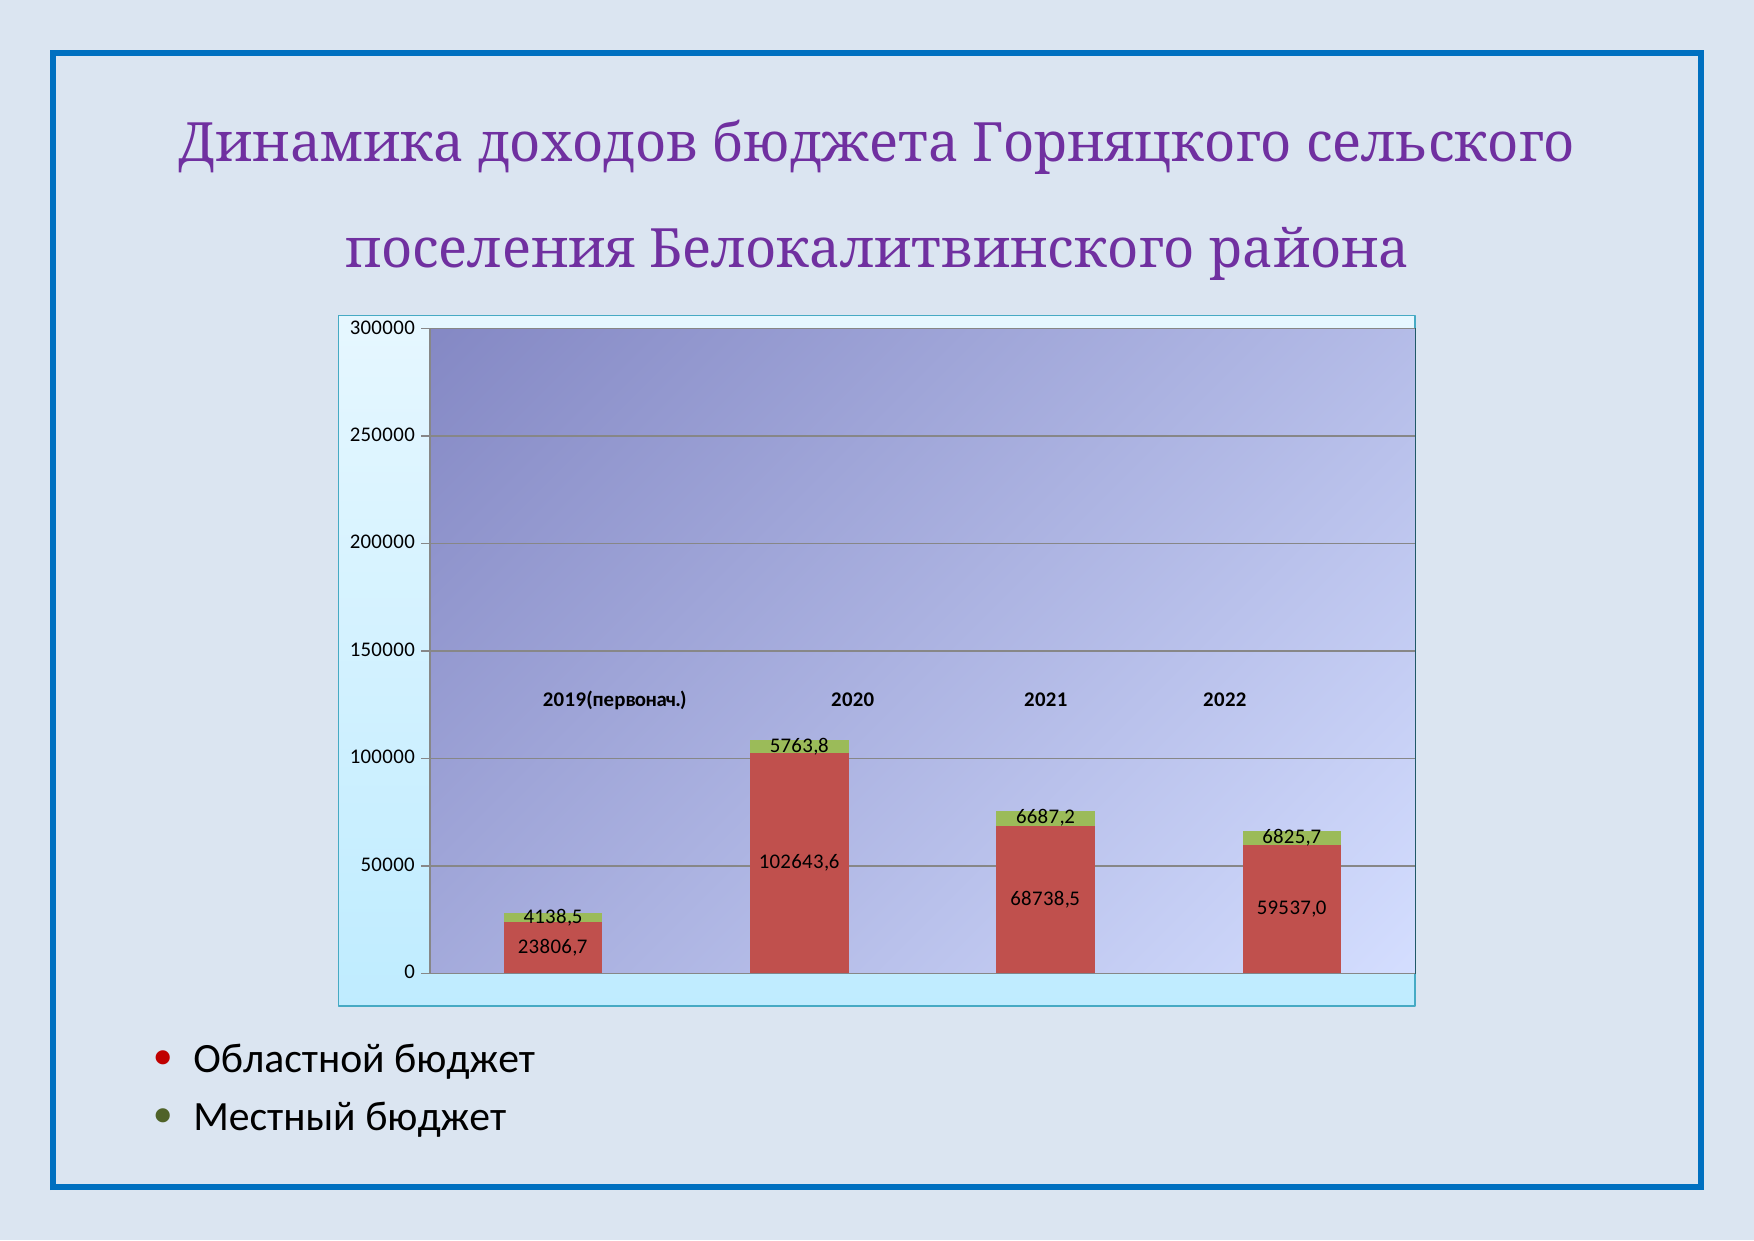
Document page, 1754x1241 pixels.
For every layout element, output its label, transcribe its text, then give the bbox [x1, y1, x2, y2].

list Местный бюджет [156, 1090, 1636, 1141]
text поселения Белокалитвинского района [118, 209, 1636, 283]
list Областной бюджет [156, 1032, 1636, 1083]
text Динамика доходов бюджета Горняцкого сельского [118, 103, 1636, 177]
